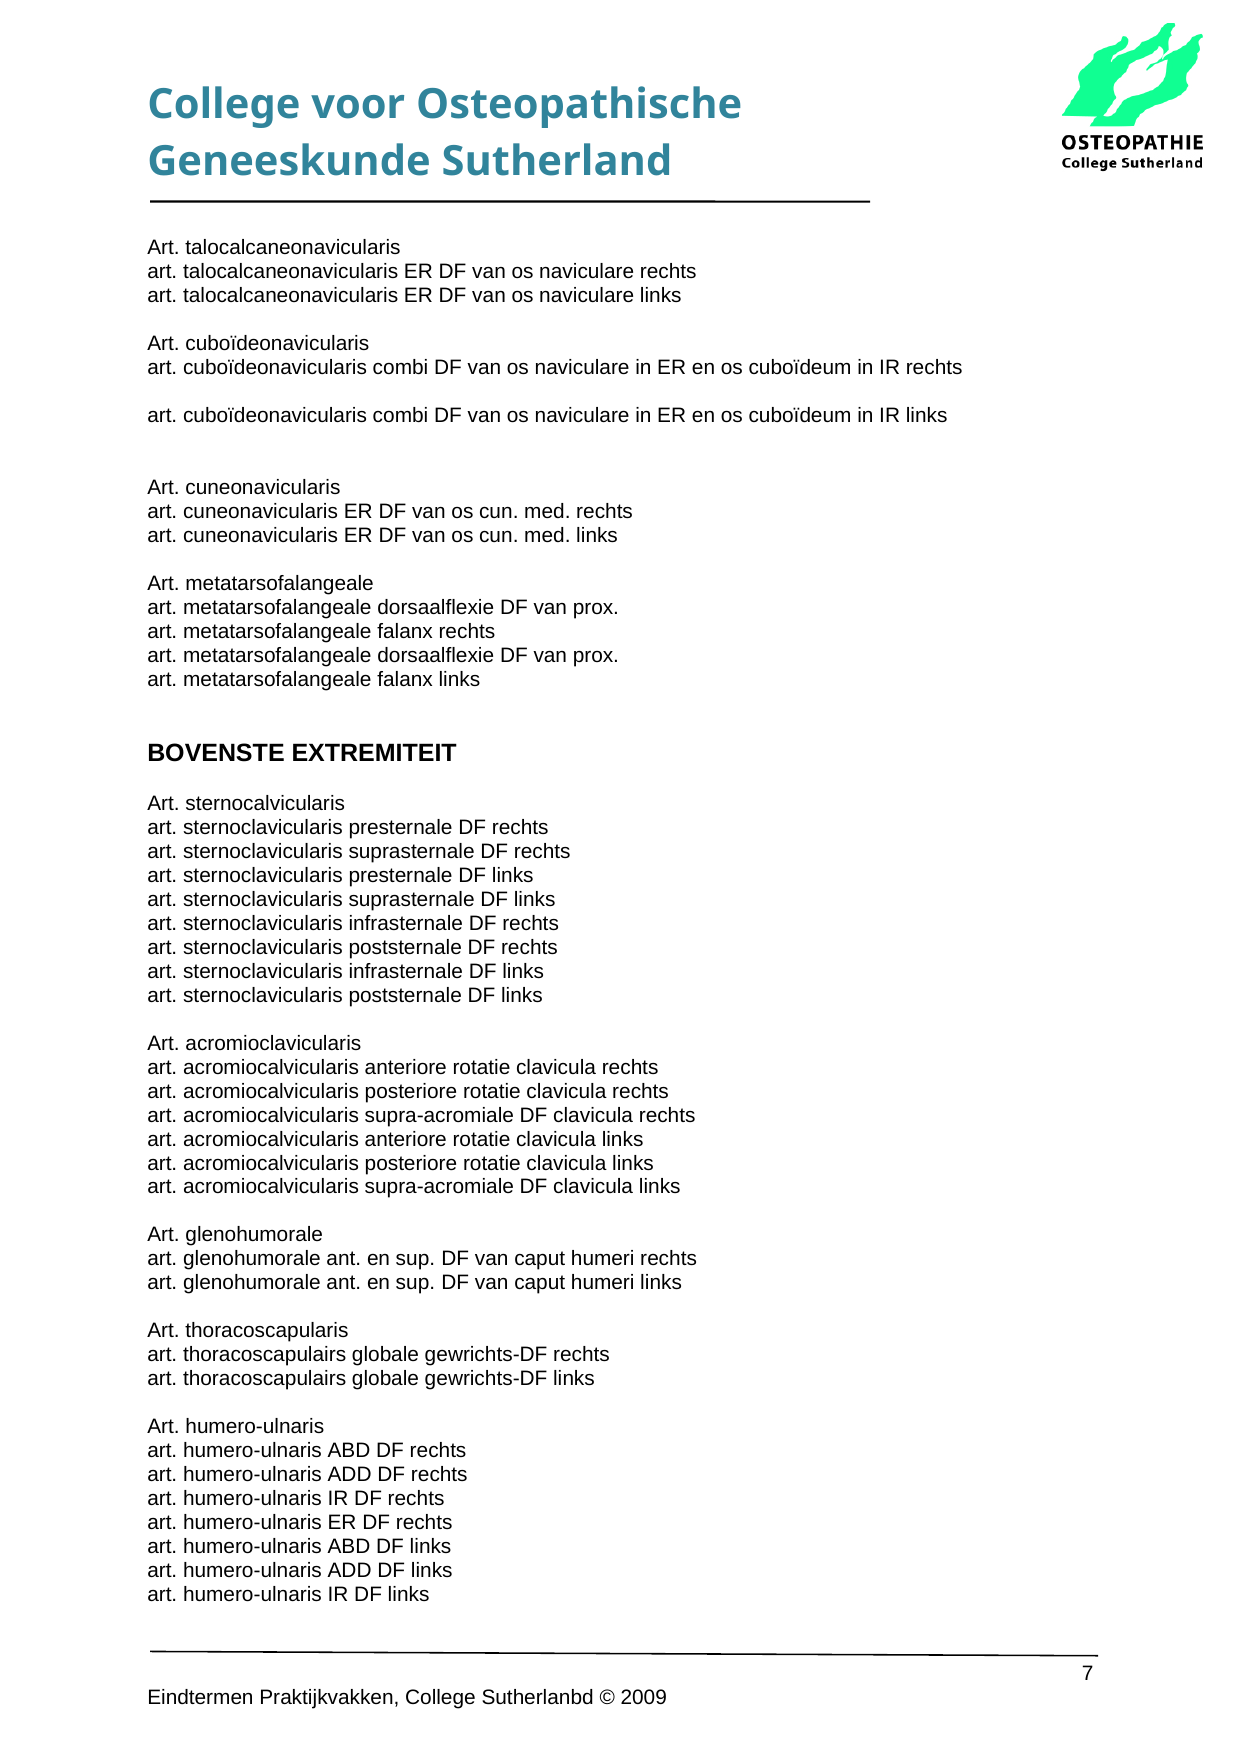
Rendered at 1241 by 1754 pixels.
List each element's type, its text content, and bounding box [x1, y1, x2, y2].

text art. talocalcaneonavicularis ER DF van os naviculare rechts [147, 259, 1093, 283]
text art. humero-ulnaris ABD DF rechts [147, 1438, 1093, 1462]
text Art. cuneonavicularis [147, 475, 1093, 499]
text art. metatarsofalangeale falanx rechts [147, 618, 1093, 642]
text art. sternoclavicularis infrasternale DF rechts [147, 911, 1093, 935]
text art. sternoclavicularis poststernale DF rechts [147, 935, 1093, 959]
text art. acromiocalvicularis supra-acromiale DF clavicula rechts [147, 1102, 1093, 1126]
text Art. sternocalvicularis [147, 791, 1093, 815]
text art. humero-ulnaris ABD DF links [147, 1534, 1093, 1558]
text art. humero-ulnaris IR DF links [147, 1582, 1093, 1606]
text Art. acromioclavicularis [147, 1031, 1093, 1054]
picture [1061, 23, 1205, 172]
text art. humero-ulnaris ADD DF rechts [147, 1462, 1093, 1486]
text art. glenohumorale ant. en sup. DF van caput humeri rechts [147, 1246, 1093, 1270]
text art. metatarsofalangeale dorsaalflexie DF van prox. [147, 642, 1093, 666]
text Art. cuboïdeonavicularis [147, 331, 1093, 355]
text Art. talocalcaneonavicularis [147, 235, 1093, 259]
text art. thoracoscapulairs globale gewrichts-DF links [147, 1366, 1093, 1390]
text art. humero-ulnaris IR DF rechts [147, 1486, 1093, 1510]
text art. acromiocalvicularis anteriore rotatie clavicula rechts [147, 1054, 1093, 1078]
text Art. glenohumorale [147, 1222, 1093, 1246]
text art. cuboïdeonavicularis combi DF van os naviculare in ER en os cuboïdeum in IR rechts [147, 355, 1093, 403]
text art. acromiocalvicularis anteriore rotatie clavicula links [147, 1126, 1093, 1150]
text art. sternoclavicularis infrasternale DF links [147, 959, 1093, 983]
text art. sternoclavicularis suprasternale DF rechts [147, 839, 1093, 863]
text BOVENSTE EXTREMITEIT [147, 738, 1093, 767]
text Art. humero-ulnaris [147, 1414, 1093, 1438]
text art. humero-ulnaris ER DF rechts [147, 1510, 1093, 1534]
text art. sternoclavicularis presternale DF rechts [147, 815, 1093, 839]
text art. metatarsofalangeale falanx links [147, 666, 1093, 690]
text art. thoracoscapulairs globale gewrichts-DF rechts [147, 1342, 1093, 1366]
text art. glenohumorale ant. en sup. DF van caput humeri links [147, 1270, 1093, 1294]
text art. sternoclavicularis poststernale DF links [147, 983, 1093, 1007]
text art. metatarsofalangeale dorsaalflexie DF van prox. [147, 594, 1093, 618]
text art. acromiocalvicularis supra-acromiale DF clavicula links [147, 1174, 1093, 1198]
text Art. metatarsofalangeale [147, 571, 1093, 594]
text art. sternoclavicularis presternale DF links [147, 863, 1093, 887]
text Art. thoracoscapularis [147, 1318, 1093, 1342]
text art. cuneonavicularis ER DF van os cun. med. links [147, 523, 1093, 547]
text art. sternoclavicularis suprasternale DF links [147, 887, 1093, 911]
text art. acromiocalvicularis posteriore rotatie clavicula rechts [147, 1078, 1093, 1102]
text art. acromiocalvicularis posteriore rotatie clavicula links [147, 1150, 1093, 1174]
text art. cuboïdeonavicularis combi DF van os naviculare in ER en os cuboïdeum in IR links [147, 403, 1093, 451]
text art. cuneonavicularis ER DF van os cun. med. rechts [147, 499, 1093, 523]
text art. talocalcaneonavicularis ER DF van os naviculare links [147, 283, 1093, 307]
text art. humero-ulnaris ADD DF links [147, 1558, 1093, 1582]
